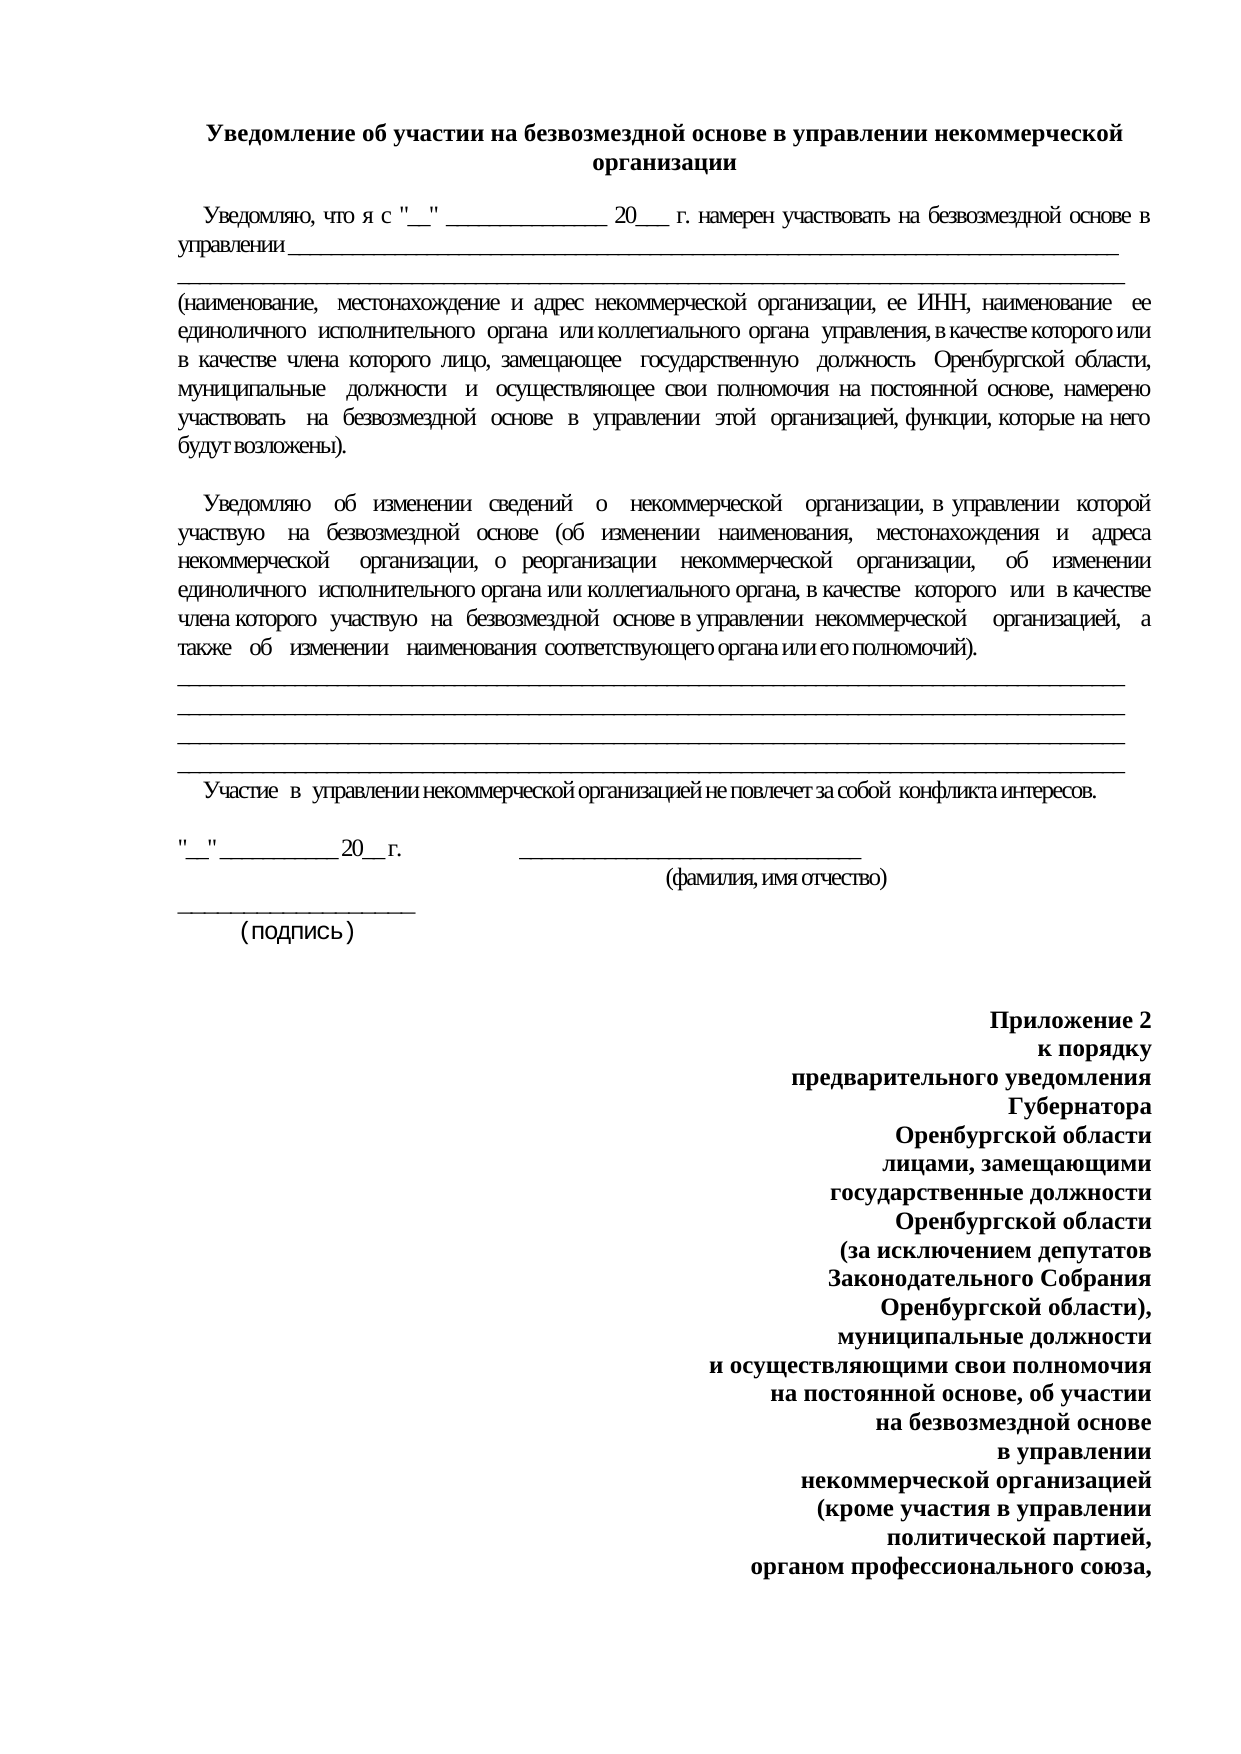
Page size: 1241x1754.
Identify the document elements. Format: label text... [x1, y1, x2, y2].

text Приложение 2 к порядку предварительного уведомления Губернатора Оренбургской области лицами, замещающими государственные должности Оренбургской области (за исключением депутатов Законодательного Собрания Оренбургской области), муниципальные должности и осуществляющими свои полномочия на постоянной основе, об участии на безвозмездной основе в управлении некоммерческой организацией (кроме участия в управлении политической партией, органом профессионального союза, [177, 947, 1152, 1580]
text __________________ [177, 891, 1152, 919]
text _________________________________________________________________________________________ [177, 747, 1152, 776]
text _________________________________________________________________________________________ [177, 689, 1152, 718]
text _________________________________________________________________________________________ [177, 718, 1152, 747]
text Участие в управлении некоммерческой организацией не повлечет за собой конфликта интересов. [177, 776, 1152, 804]
text Уведомляю, что я с "__" _______________ 20___ г. намерен участвовать на безвозмездной основе в управлении ______________________________________________________________________________ [177, 201, 1152, 258]
text Уведомление об участии на безвозмездной основе в управлении некоммерческой организации [177, 118, 1152, 176]
text Уведомляю об изменении сведений о некоммерческой организации, в управлении которой участвую на безвозмездной основе (об изменении наименования, местонахождения и адреса некоммерческой организации, о реорганизации некоммерческой организации, об изменении единоличного исполнительного органа или коллегиального органа, в качестве которого или в качестве члена которого участвую на безвозмездной основе в управлении некоммерческой организацией, а также об изменении наименования соответствующего органа или его полномочий). [177, 459, 1152, 661]
text (подпись) [177, 919, 1152, 947]
text _________________________________________________________________________________________ [177, 661, 1152, 689]
text (наименование, местонахождение и адрес некоммерческой организации, ее ИНН, наименование ее единоличного исполнительного органа или коллегиального органа управления, в качестве которого или в качестве члена которого лицо, замещающее государственную должность Оренбургской области, муниципальные должности и осуществляющее свои полномочия на постоянной основе, намерено участвовать на безвозмездной основе в управлении этой организацией, функции, которые на него будут возложены). [177, 287, 1152, 459]
text (фамилия, имя отчество) [177, 862, 1152, 891]
text "__" ___________ 20__ г. ________________________________ [177, 804, 1152, 862]
text _________________________________________________________________________________________ [177, 258, 1152, 287]
